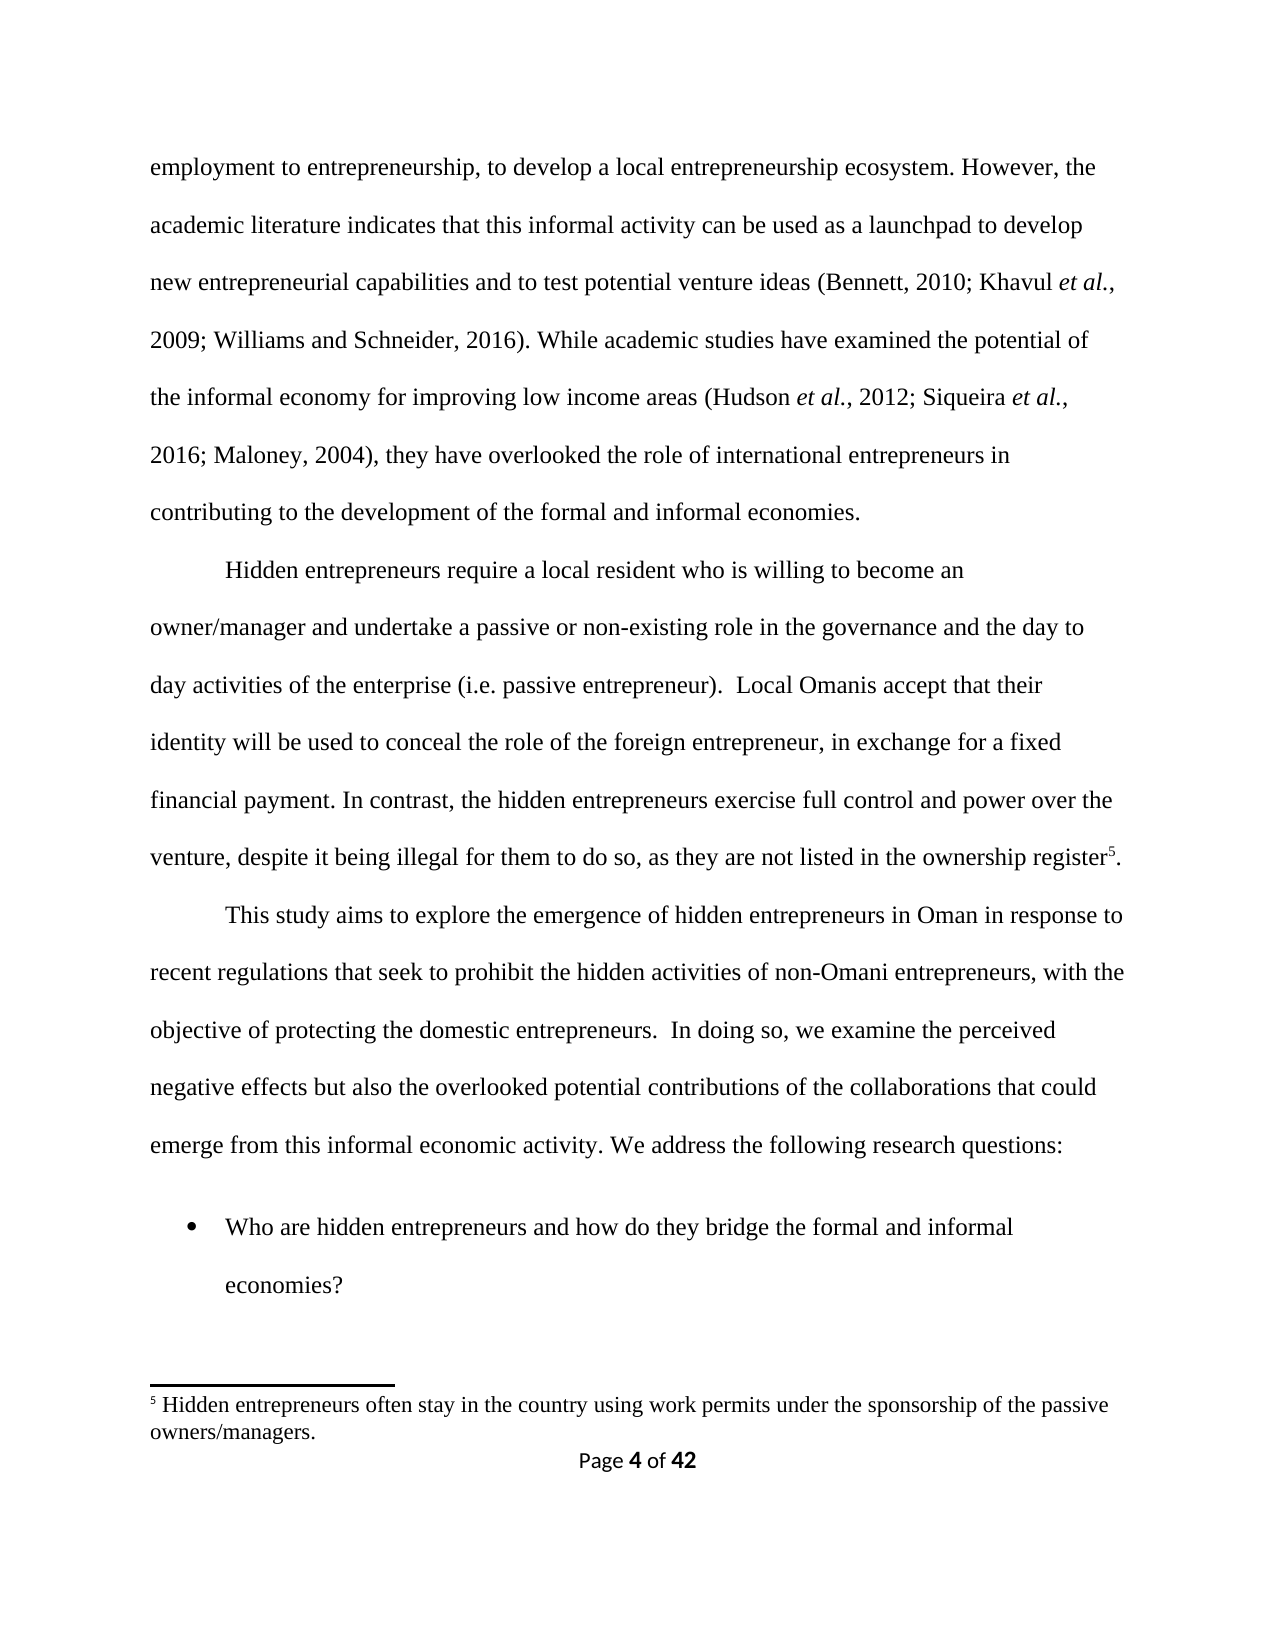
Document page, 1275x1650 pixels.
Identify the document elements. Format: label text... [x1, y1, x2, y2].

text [150, 152, 1125, 526]
text This study aims to explore the emergence of hidden entrepreneurs in Oman in response to recent regulations that seek to prohibit the hidden activities of non-Omani entrepreneurs, with the objective of protecting the domestic entrepreneurs. In doing so, we examine the perceived negative effects but also the overlooked potential contributions of the collaborations that could emerge from this informal economic activity. We address the following research questions: [150, 900, 1125, 1159]
text Hidden entrepreneurs require a local resident who is willing to become an owner/manager and undertake a passive or non-existing role in the governance and the day to day activities of the enterprise (i.e. passive entrepreneur). Local Omanis accept that their identity will be used to conceal the role of the foreign entrepreneur, in exchange for a fixed financial payment. In contrast, the hidden entrepreneurs exercise full control and power over the venture, despite it being illegal for them to do so, as they are not listed in the ownership register. [150, 555, 1125, 871]
list Who are hidden entrepreneurs and how do they bridge the formal and informal economies? [187, 1212, 1125, 1299]
